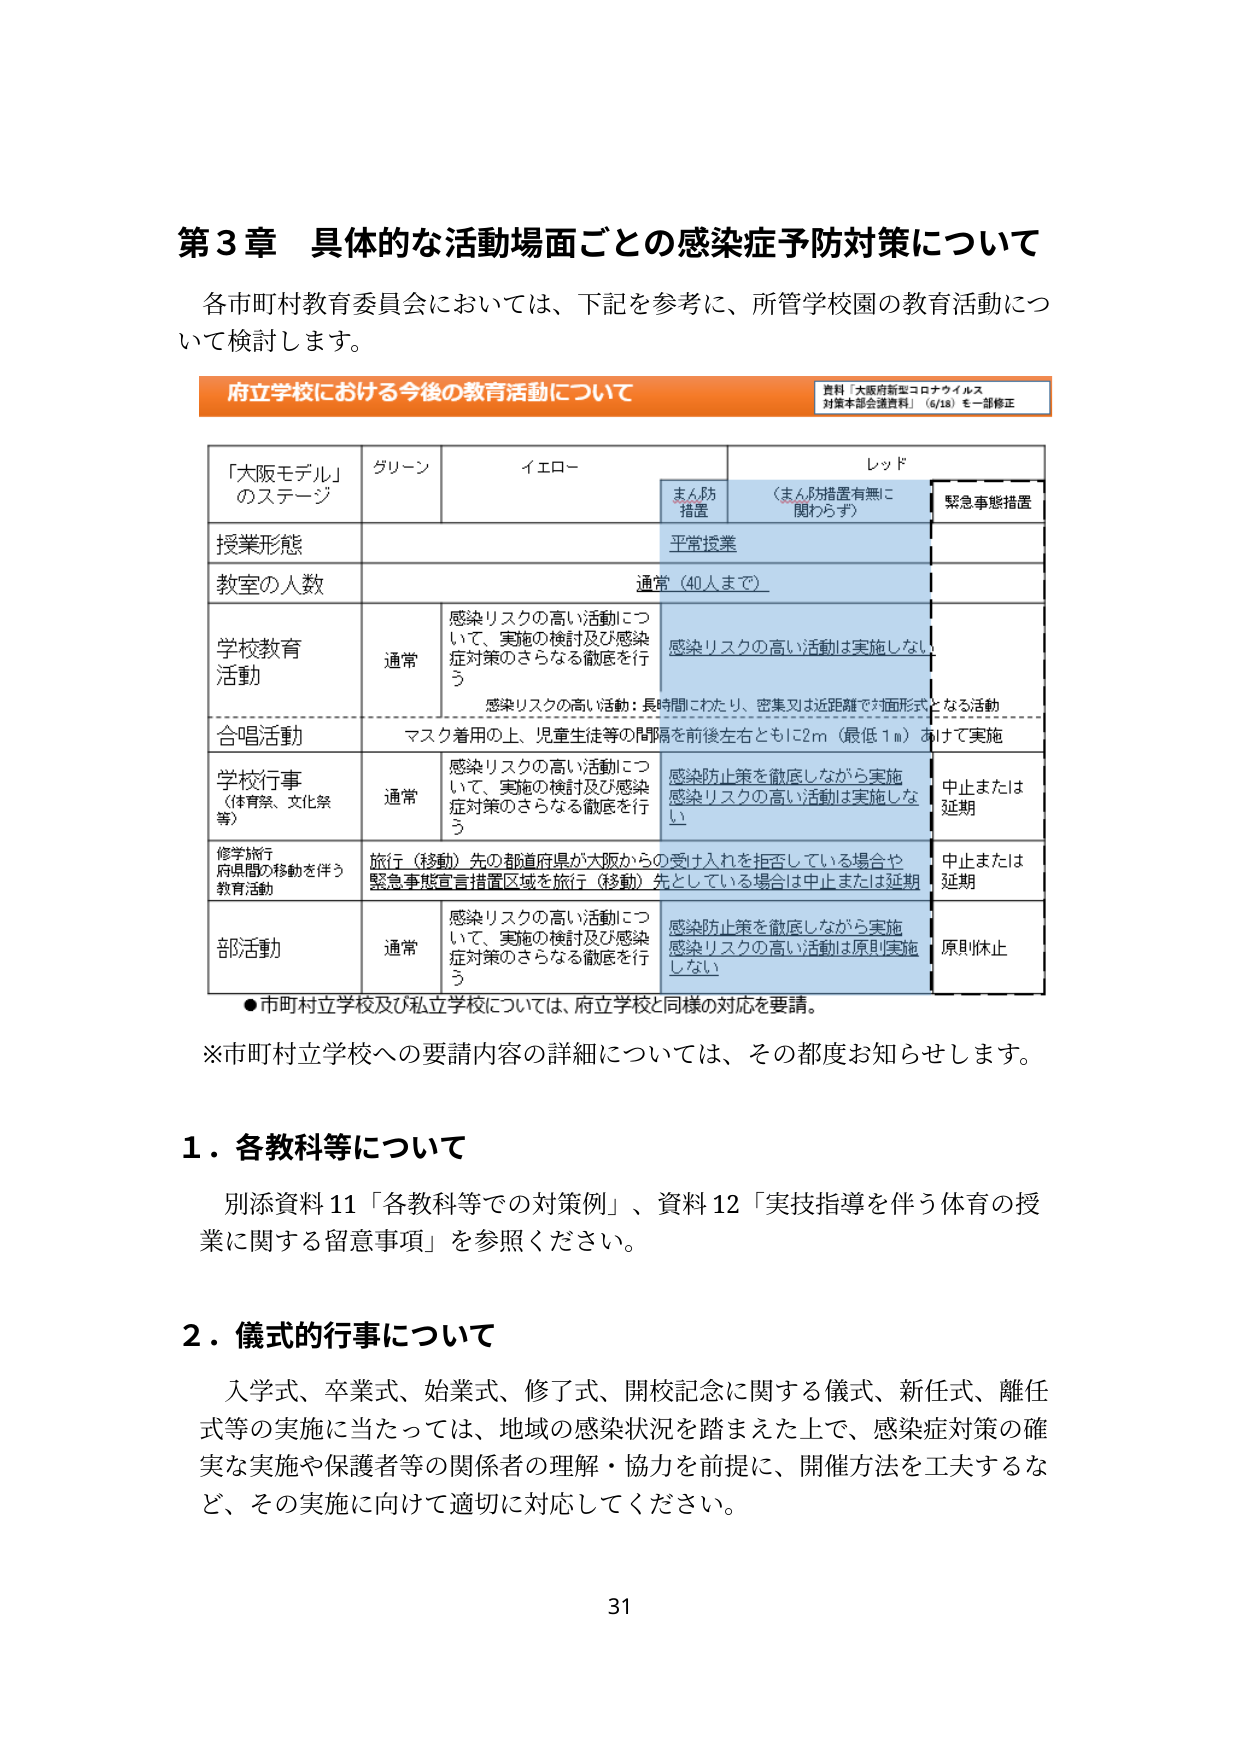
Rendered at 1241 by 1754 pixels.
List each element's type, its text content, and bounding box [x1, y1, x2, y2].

text ※市町村立学校への要請内容の詳細については、その都度お知らせします。 [177, 1034, 1063, 1071]
subtitle １．各教科等について [177, 1109, 1063, 1184]
text 入学式、卒業式、始業式、修了式、開校記念に関する儀式、新任式、離任式等の実施に当たっては、地域の感染状況を踏まえた上で、感染症対策の確実な実施や保護者等の関係者の理解・協力を前提に、開催方法を工夫するなど、その実施に向けて適切に対応してください。 [199, 1371, 1063, 1521]
picture [199, 376, 1053, 1016]
text 別添資料11「各教科等での対策例」、資料12「実技指導を伴う体育の授業に関する留意事項」を参照ください。 [199, 1184, 1063, 1259]
text 各市町村教育委員会においては、下記を参考に、所管学校園の教育活動について検討します。 [177, 284, 1063, 359]
subtitle 第３章 具体的な活動場面ごとの感染症予防対策について [177, 217, 1063, 265]
subtitle ２．儀式的行事について [177, 1296, 1063, 1371]
